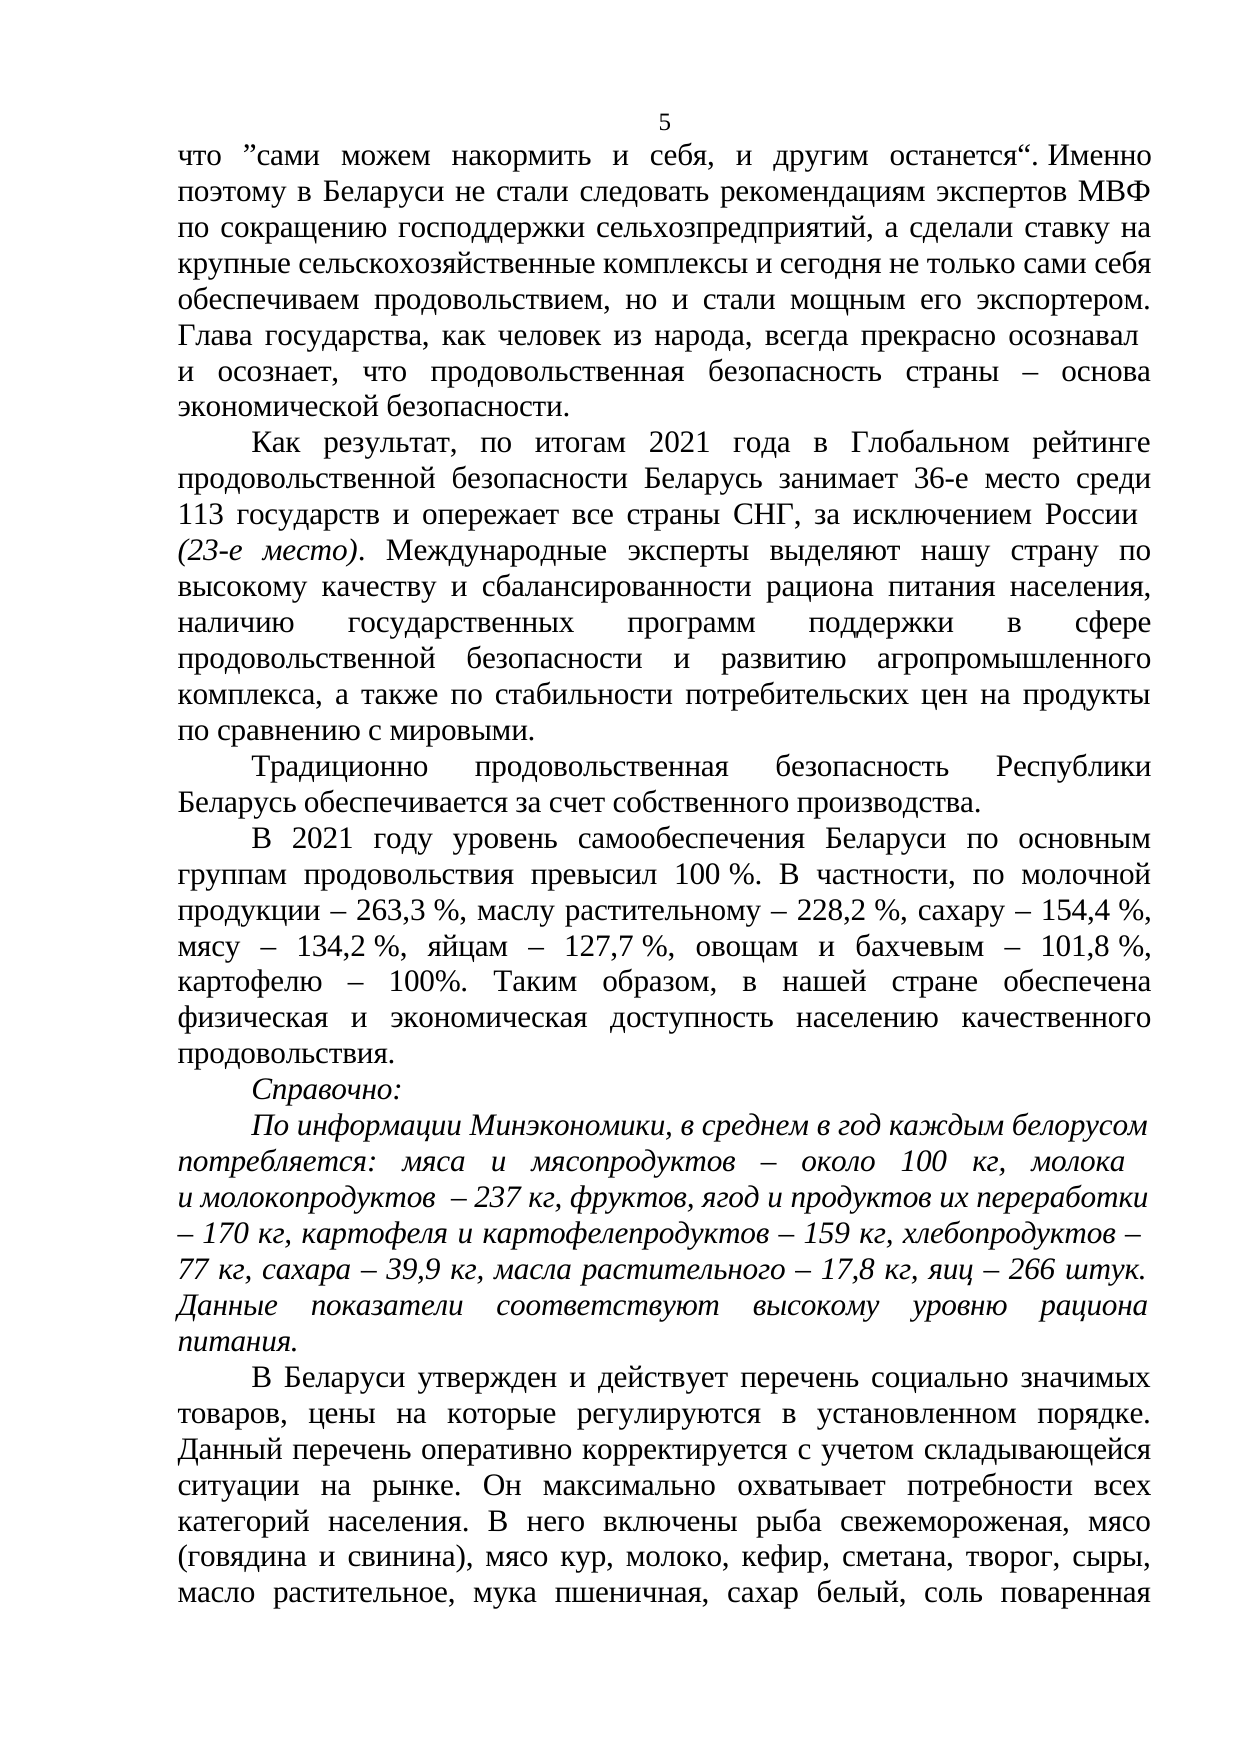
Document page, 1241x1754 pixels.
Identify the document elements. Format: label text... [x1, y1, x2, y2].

text Справочно: [177, 1071, 1152, 1106]
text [177, 1358, 1152, 1609]
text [177, 136, 1152, 424]
text Как результат, по итогам 2021 года в Глобальном рейтинге продовольственной безопасности Беларусь занимает 36-е место среди 113 государств и опережает все страны СНГ, за исключением России (23-е место). Международные эксперты выделяют нашу страну по высокому качеству и сбалансированности рациона питания населения, наличию государственных программ поддержки в сфере продовольственной безопасности и развитию агропромышленного комплекса, а также по стабильности потребительских цен на продукты по сравнению с мировыми. [177, 424, 1152, 747]
text По информации Минэкономики, в среднем в год каждым белорусом потребляется: мяса и мясопродуктов – около 100 кг, молока и молокопродуктов – 237 кг, фруктов, ягод и продуктов их переработки – 170 кг, картофеля и картофелепродуктов – 159 кг, хлебопродуктов – 77 кг, сахара – 39,9 кг, масла растительного – 17,8 кг, яиц – 266 штук. Данные показатели соответствуют высокому уровню рациона питания. [177, 1106, 1152, 1358]
text В 2021 году уровень самообеспечения Беларуси по основным группам продовольствия превысил 100 %. В частности, по молочной продукции – 263,3 %, маслу растительному – 228,2 %, сахару – 154,4 %, мясу – 134,2 %, яйцам – 127,7 %, овощам и бахчевым – 101,8 %, картофелю – 100%. Таким образом, в нашей стране обеспечена физическая и экономическая доступность населению качественного продовольствия. [177, 819, 1152, 1071]
text Традиционно продовольственная безопасность Республики Беларусь обеспечивается за счет собственного производства. [177, 747, 1152, 819]
